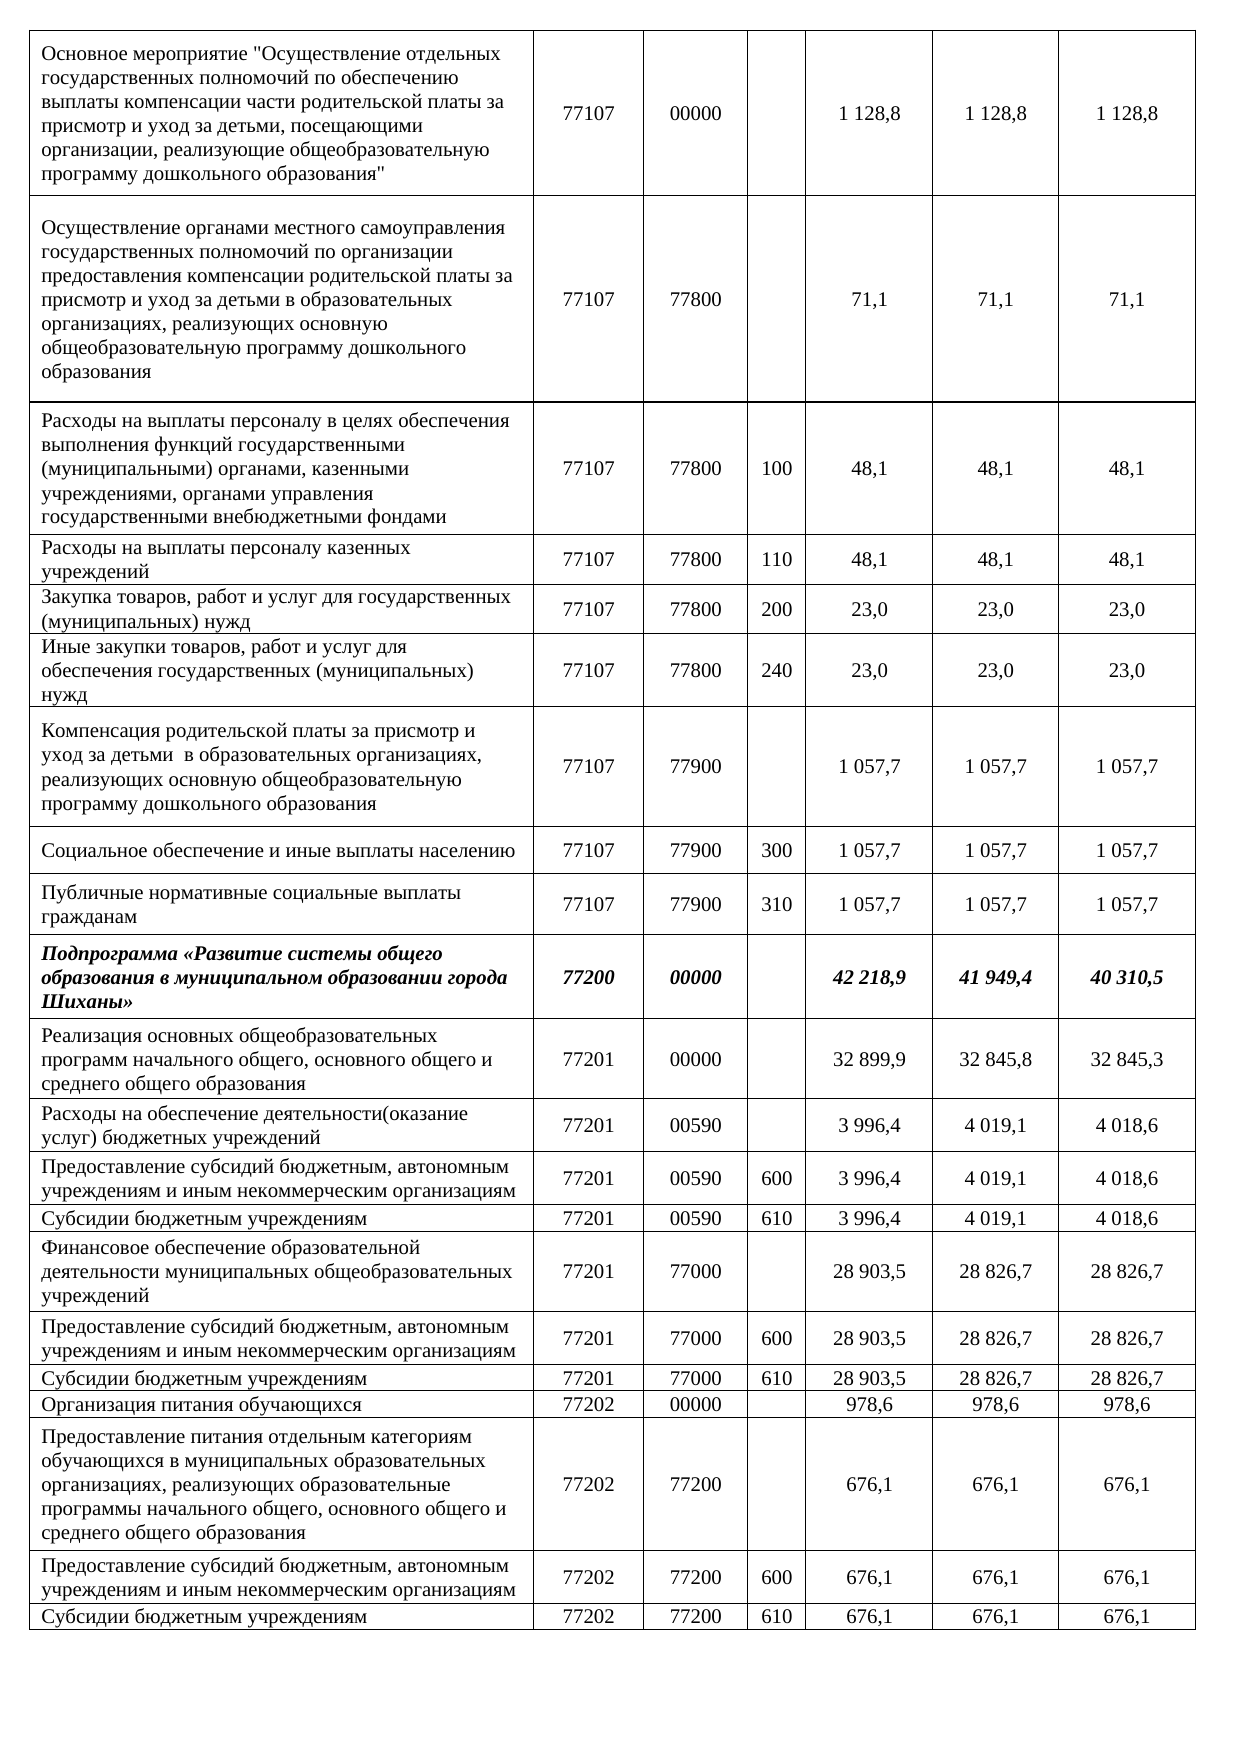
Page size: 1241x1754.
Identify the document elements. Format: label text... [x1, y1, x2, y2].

table_cell 4 019,1 [933, 1205, 1058, 1231]
table_cell 978,6 [933, 1391, 1058, 1417]
table_cell Подпрограмма «Развитие системы общего образования в муниципальном образовании города Шиханы» [30, 935, 533, 1018]
table_cell 28 826,7 [933, 1232, 1058, 1311]
table_cell 77200 [644, 1551, 747, 1603]
table_cell 978,6 [1059, 1391, 1195, 1417]
table_cell 32 845,8 [933, 1019, 1058, 1098]
table_cell 600 [748, 1312, 805, 1364]
table_cell 77000 [644, 1365, 747, 1390]
table_cell 23,0 [806, 634, 932, 706]
table_cell Организация питания обучающихся [30, 1391, 533, 1417]
table_cell Субсидии бюджетным учреждениям [30, 1365, 533, 1390]
table_cell [748, 707, 805, 826]
table_cell 610 [748, 1205, 805, 1231]
table_cell Осуществление органами местного самоуправления государственных полномочий по организации предоставления компенсации родительской платы за присмотр и уход за детьми в образовательных организациях, реализующих основную общеобразовательную программу дошкольного образования [30, 196, 533, 401]
table_cell [748, 1099, 805, 1151]
table_cell 77107 [534, 31, 643, 195]
table_cell 1 057,7 [933, 827, 1058, 873]
table_cell 676,1 [806, 1551, 932, 1603]
table_cell 676,1 [933, 1418, 1058, 1549]
table_cell 77201 [534, 1365, 643, 1390]
table_cell Реализация основных общеобразовательных программ начального общего, основного общего и среднего общего образования [30, 1019, 533, 1098]
table_cell 1 057,7 [1059, 827, 1195, 873]
table_cell 00000 [644, 1019, 747, 1098]
table_cell 28 826,7 [1059, 1365, 1195, 1390]
table_cell Субсидии бюджетным учреждениям [30, 1604, 533, 1629]
table_cell 28 903,5 [806, 1232, 932, 1311]
table_cell 41 949,4 [933, 935, 1058, 1018]
table_cell 77202 [534, 1551, 643, 1603]
table_cell 48,1 [933, 403, 1058, 534]
table_cell 610 [748, 1604, 805, 1629]
table_cell 77201 [534, 1099, 643, 1151]
table_cell Закупка товаров, работ и услуг для государственных (муниципальных) нужд [30, 585, 533, 633]
table_cell 77107 [534, 827, 643, 873]
table_cell 77107 [534, 707, 643, 826]
table_cell 110 [748, 535, 805, 583]
table_cell 28 903,5 [806, 1312, 932, 1364]
table_cell 100 [748, 403, 805, 534]
table_cell 4 018,6 [1059, 1099, 1195, 1151]
table_cell 1 128,8 [933, 31, 1058, 195]
table_cell 676,1 [933, 1604, 1058, 1629]
table_cell 48,1 [806, 403, 932, 534]
table_cell 32 845,3 [1059, 1019, 1195, 1098]
table_cell 77201 [534, 1019, 643, 1098]
table_cell 77201 [534, 1205, 643, 1231]
table_cell 48,1 [1059, 535, 1195, 583]
table_cell 77000 [644, 1312, 747, 1364]
table_cell 676,1 [1059, 1418, 1195, 1549]
table_cell 676,1 [806, 1604, 932, 1629]
table_cell [748, 935, 805, 1018]
table_cell Социальное обеспечение и иные выплаты населению [30, 827, 533, 873]
table_cell 3 996,4 [806, 1205, 932, 1231]
table_cell 600 [748, 1551, 805, 1603]
table_cell 1 057,7 [933, 707, 1058, 826]
table_cell 77107 [534, 585, 643, 633]
table_cell 4 018,6 [1059, 1205, 1195, 1231]
table_cell 600 [748, 1152, 805, 1204]
table_cell 77800 [644, 585, 747, 633]
table_cell [748, 31, 805, 195]
table_cell Финансовое обеспечение образовательной деятельности муниципальных общеобразовательных учреждений [30, 1232, 533, 1311]
table_cell 240 [748, 634, 805, 706]
table_cell 48,1 [806, 535, 932, 583]
table_cell 71,1 [1059, 196, 1195, 401]
table_cell [748, 1418, 805, 1549]
table_cell 28 826,7 [933, 1312, 1058, 1364]
table_cell 77800 [644, 403, 747, 534]
table_cell 32 899,9 [806, 1019, 932, 1098]
table_cell Предоставление субсидий бюджетным, автономным учреждениям и иным некоммерческим организациям [30, 1551, 533, 1603]
table_cell 00590 [644, 1152, 747, 1204]
table_cell Предоставление субсидий бюджетным, автономным учреждениям и иным некоммерческим организациям [30, 1152, 533, 1204]
table_cell 676,1 [1059, 1551, 1195, 1603]
table_cell [748, 196, 805, 401]
table_cell Предоставление питания отдельным категориям обучающихся в муниципальных образовательных организациях, реализующих образовательные программы начального общего, основного общего и среднего общего образования [30, 1418, 533, 1549]
table_cell 77107 [534, 196, 643, 401]
table_cell 676,1 [1059, 1604, 1195, 1629]
table_cell 77107 [534, 634, 643, 706]
table_cell Расходы на выплаты персоналу в целях обеспечения выполнения функций государственными (муниципальными) органами, казенными учреждениями, органами управления государственными внебюджетными фондами [30, 403, 533, 534]
table_cell Расходы на обеспечение деятельности(оказание услуг) бюджетных учреждений [30, 1099, 533, 1151]
table_cell 77200 [534, 935, 643, 1018]
table_cell [748, 1391, 805, 1417]
table_cell Основное мероприятие "Осуществление отдельных государственных полномочий по обеспечению выплаты компенсации части родительской платы за присмотр и уход за детьми, посещающими организации, реализующие общеобразовательную программу дошкольного образования" [30, 31, 533, 195]
table_cell 00000 [644, 935, 747, 1018]
table_cell 00590 [644, 1099, 747, 1151]
table_cell 71,1 [933, 196, 1058, 401]
table_cell 28 826,7 [933, 1365, 1058, 1390]
table_cell 978,6 [806, 1391, 932, 1417]
table_cell 77800 [644, 196, 747, 401]
table_cell 1 057,7 [806, 707, 932, 826]
table_cell 676,1 [806, 1418, 932, 1549]
table_cell 00000 [644, 1391, 747, 1417]
table_cell 28 826,7 [1059, 1232, 1195, 1311]
table_cell 1 057,7 [806, 827, 932, 873]
table_cell 77107 [534, 874, 643, 934]
table_cell 28 903,5 [806, 1365, 932, 1390]
table_cell 77202 [534, 1391, 643, 1417]
table_cell 23,0 [1059, 634, 1195, 706]
table_cell 40 310,5 [1059, 935, 1195, 1018]
table_cell 1 057,7 [806, 874, 932, 934]
table_cell 77000 [644, 1232, 747, 1311]
table_cell 77202 [534, 1604, 643, 1629]
table_cell 1 057,7 [933, 874, 1058, 934]
table_cell 4 019,1 [933, 1152, 1058, 1204]
table_cell Расходы на выплаты персоналу казенных учреждений [30, 535, 533, 583]
table_cell 1 057,7 [1059, 707, 1195, 826]
table_cell 77201 [534, 1232, 643, 1311]
table_cell 48,1 [1059, 403, 1195, 534]
table_cell 1 128,8 [806, 31, 932, 195]
table_cell Компенсация родительской платы за присмотр и уход за детьми в образовательных организациях, реализующих основную общеобразовательную программу дошкольного образования [30, 707, 533, 826]
table_cell 610 [748, 1365, 805, 1390]
table_cell 4 019,1 [933, 1099, 1058, 1151]
table_cell 77201 [534, 1152, 643, 1204]
table_cell 300 [748, 827, 805, 873]
table_cell 23,0 [806, 585, 932, 633]
table_cell 00000 [644, 31, 747, 195]
table_cell 77200 [644, 1418, 747, 1549]
table_cell 23,0 [1059, 585, 1195, 633]
table_cell [748, 1232, 805, 1311]
table_cell 77107 [534, 403, 643, 534]
table_cell 23,0 [933, 585, 1058, 633]
table_cell Субсидии бюджетным учреждениям [30, 1205, 533, 1231]
table_cell 48,1 [933, 535, 1058, 583]
table_cell 77900 [644, 874, 747, 934]
table_cell 71,1 [806, 196, 932, 401]
table_cell 77900 [644, 707, 747, 826]
table_cell 28 826,7 [1059, 1312, 1195, 1364]
table_cell 77202 [534, 1418, 643, 1549]
table_cell 4 018,6 [1059, 1152, 1195, 1204]
table_cell 77900 [644, 827, 747, 873]
table_cell 00590 [644, 1205, 747, 1231]
table_cell 77800 [644, 535, 747, 583]
table_cell 310 [748, 874, 805, 934]
table_cell 77107 [534, 535, 643, 583]
table_cell [748, 1019, 805, 1098]
table_cell 676,1 [933, 1551, 1058, 1603]
table_cell Иные закупки товаров, работ и услуг для обеспечения государственных (муниципальных) нужд [30, 634, 533, 706]
table_cell Публичные нормативные социальные выплаты гражданам [30, 874, 533, 934]
table_cell 1 128,8 [1059, 31, 1195, 195]
table_cell 3 996,4 [806, 1152, 932, 1204]
table_cell 3 996,4 [806, 1099, 932, 1151]
table_cell 1 057,7 [1059, 874, 1195, 934]
table_cell 200 [748, 585, 805, 633]
table_cell 42 218,9 [806, 935, 932, 1018]
table_cell 77800 [644, 634, 747, 706]
table_cell 77200 [644, 1604, 747, 1629]
table_cell 23,0 [933, 634, 1058, 706]
table_cell 77201 [534, 1312, 643, 1364]
table_cell Предоставление субсидий бюджетным, автономным учреждениям и иным некоммерческим организациям [30, 1312, 533, 1364]
